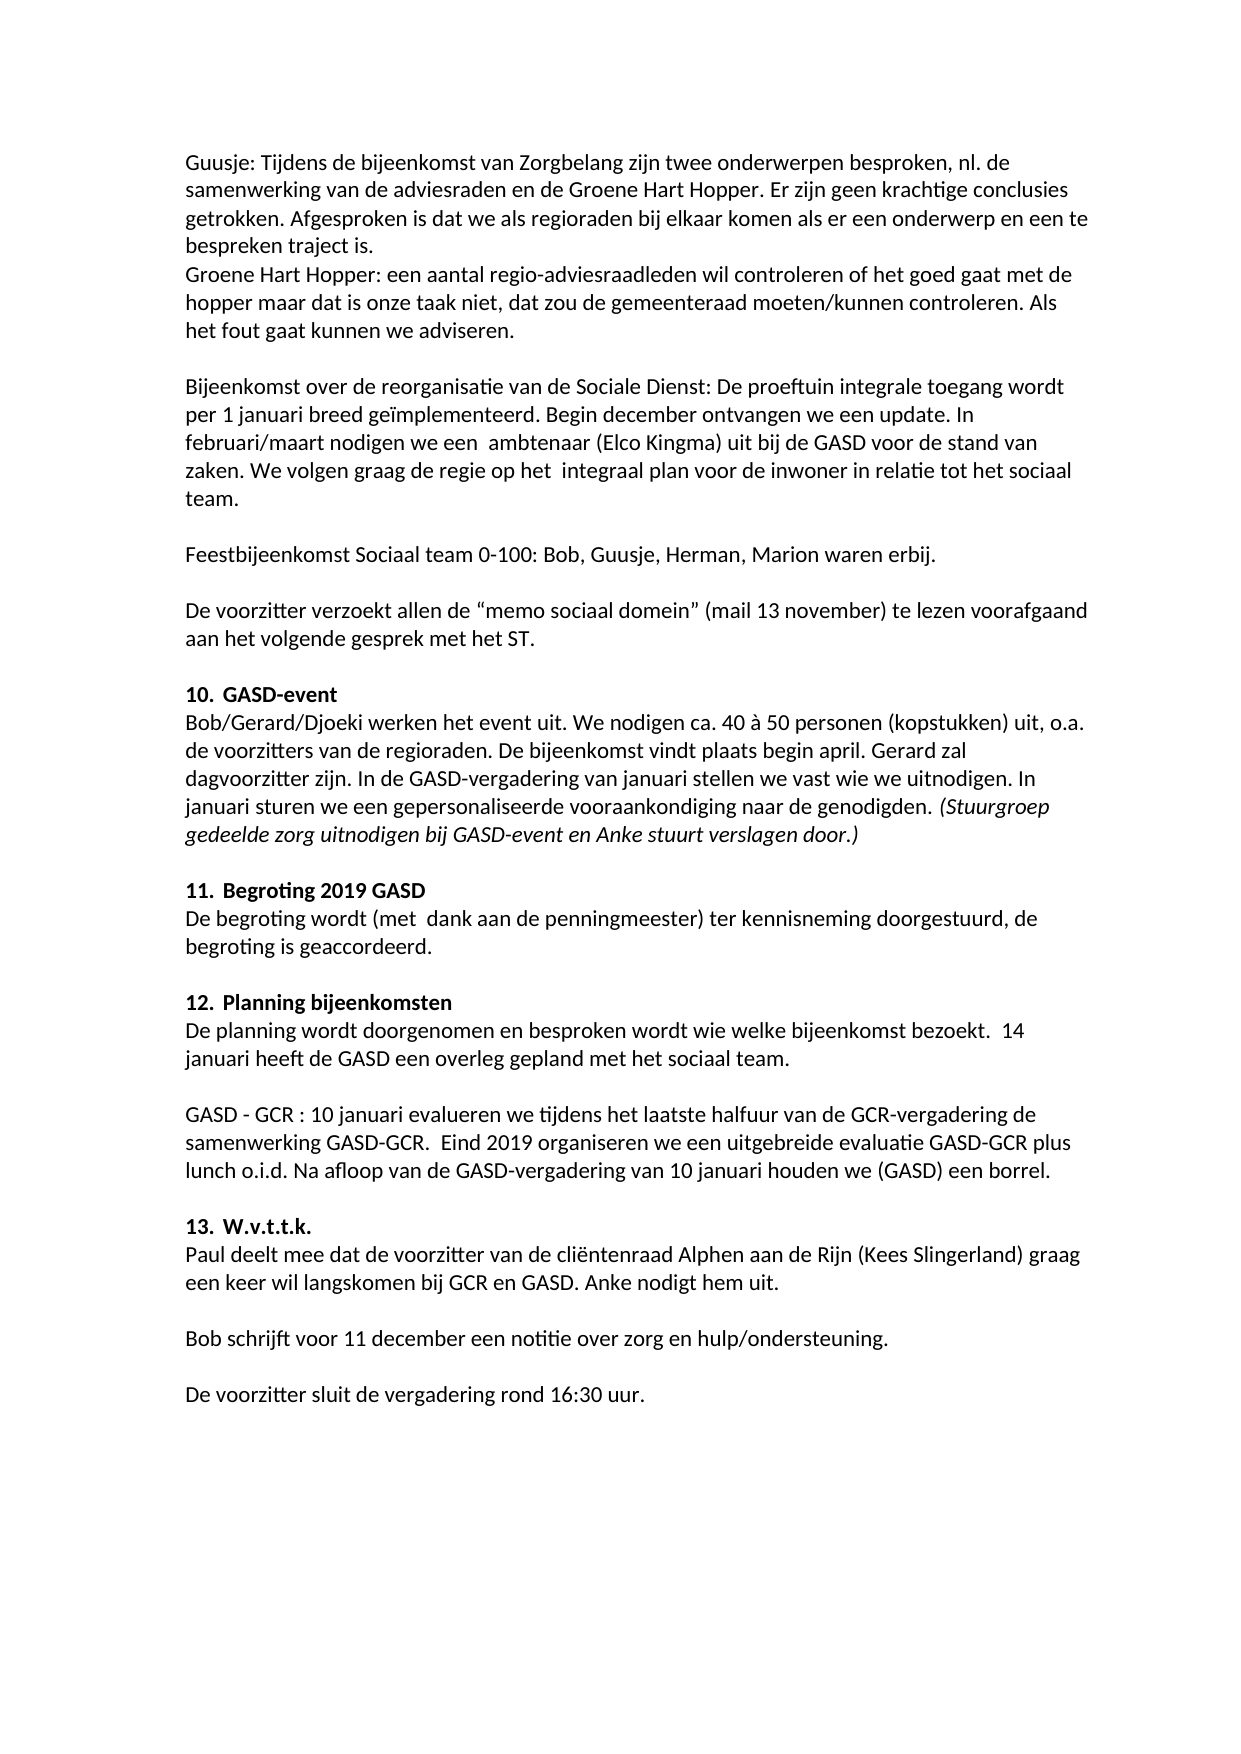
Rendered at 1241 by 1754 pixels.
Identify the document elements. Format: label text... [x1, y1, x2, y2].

text Feestbijeenkomst Sociaal team 0-100: Bob, Guusje, Herman, Marion waren erbij. [185, 540, 1093, 568]
text Paul deelt mee dat de voorzitter van de cliëntenraad Alphen aan de Rijn (Kees Slingerland) graag een keer wil langskomen bij GCR en GASD. Anke nodigt hem uit. [185, 1240, 1093, 1296]
text De planning wordt doorgenomen en besproken wordt wie welke bijeenkomst bezoekt. 14 januari heeft de GASD een overleg gepland met het sociaal team. [185, 1016, 1093, 1072]
text Bob/Gerard/Djoeki werken het event uit. We nodigen ca. 40 à 50 personen (kopstukken) uit, o.a. de voorzitters van de regioraden. De bijeenkomst vindt plaats begin april. Gerard zal dagvoorzitter zijn. In de GASD-vergadering van januari stellen we vast wie we uitnodigen. In januari sturen we een gepersonaliseerde vooraankondiging naar de genodigden. (Stuurgroep gedeelde zorg uitnodigen bij GASD-event en Anke stuurt verslagen door.) [185, 708, 1093, 848]
text De voorzitter verzoekt allen de “memo sociaal domein” (mail 13 november) te lezen voorafgaand aan het volgende gesprek met het ST. [185, 596, 1093, 652]
text GASD - GCR : 10 januari evalueren we tijdens het laatste halfuur van de GCR-vergadering de samenwerking GASD-GCR. Eind 2019 organiseren we een uitgebreide evaluatie GASD-GCR plus lunch o.i.d. Na afloop van de GASD-vergadering van 10 januari houden we (GASD) een borrel. [185, 1100, 1093, 1184]
text De begroting wordt (met dank aan de penningmeester) ter kennisneming doorgestuurd, de begroting is geaccordeerd. [185, 904, 1093, 960]
list W.v.t.t.k. [185, 1212, 1093, 1240]
text De voorzitter sluit de vergadering rond 16:30 uur. [185, 1381, 1093, 1408]
list Planning bijeenkomsten [185, 988, 1093, 1016]
list Begroting 2019 GASD [185, 876, 1093, 904]
text Groene Hart Hopper: een aantal regio-adviesraadleden wil controleren of het goed gaat met de hopper maar dat is onze taak niet, dat zou de gemeenteraad moeten/kunnen controleren. Als het fout gaat kunnen we adviseren. [185, 260, 1093, 344]
text Guusje: Tijdens de bijeenkomst van Zorgbelang zijn twee onderwerpen besproken, nl. de samenwerking van de adviesraden en de Groene Hart Hopper. Er zijn geen krachtige conclusies getrokken. Afgesproken is dat we als regioraden bij elkaar komen als er een onderwerp en een te bespreken traject is. [185, 148, 1093, 260]
text Bijeenkomst over de reorganisatie van de Sociale Dienst: De proeftuin integrale toegang wordt per 1 januari breed geïmplementeerd. Begin december ontvangen we een update. In februari/maart nodigen we een ambtenaar (Elco Kingma) uit bij de GASD voor de stand van zaken. We volgen graag de regie op het integraal plan voor de inwoner in relatie tot het sociaal team. [185, 372, 1093, 512]
text Bob schrijft voor 11 december een notitie over zorg en hulp/ondersteuning. [185, 1324, 1093, 1352]
list GASD-event [185, 680, 1093, 708]
